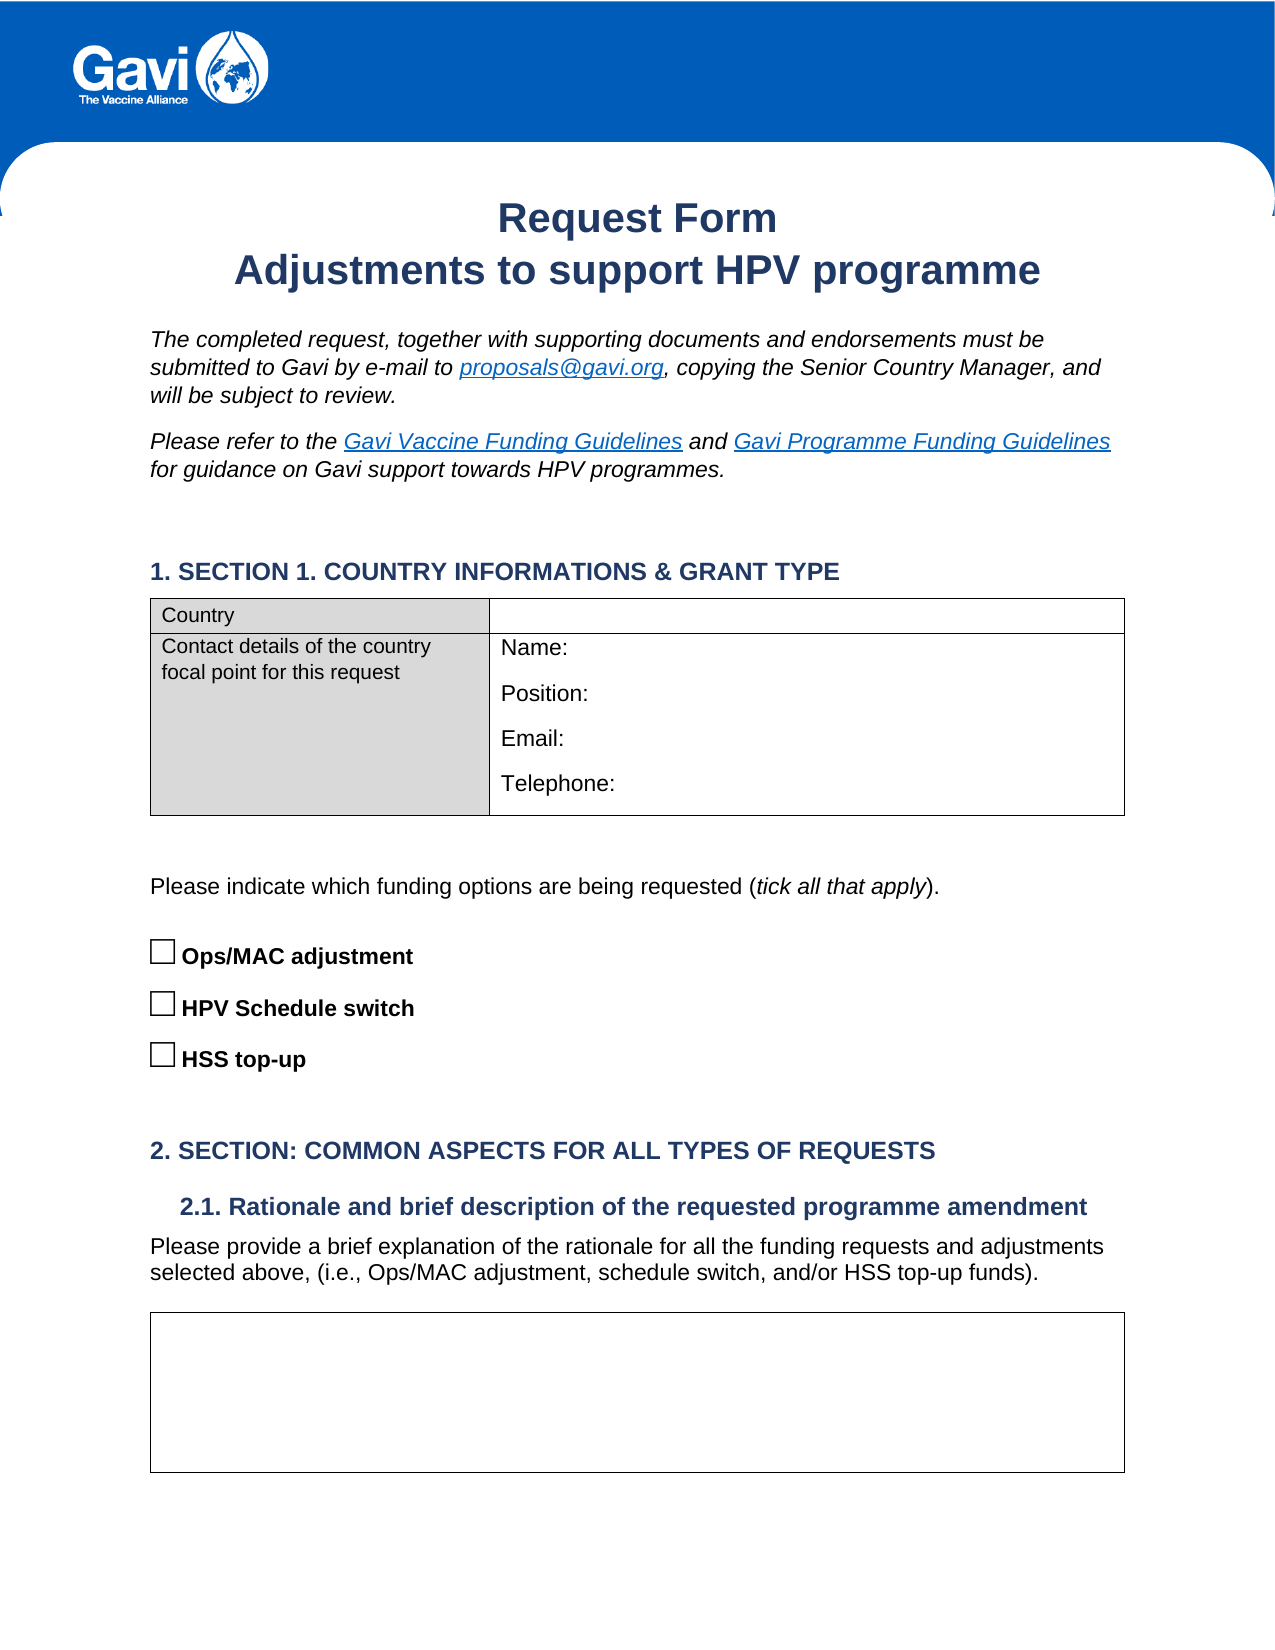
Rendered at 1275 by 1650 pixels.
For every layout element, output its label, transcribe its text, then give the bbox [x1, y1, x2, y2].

table_header [151, 1313, 1124, 1472]
text Please provide a brief explanation of the rationale for all the funding requests and adjustments selected above, (i.e., Ops/MAC adjustment, schedule switch, and/or HSS top-up funds). [150, 1233, 1125, 1286]
text □ HPV Schedule switch [150, 977, 1125, 1025]
text Request Form [150, 194, 1125, 242]
text SECTION: Common ASPECTS for all types of requests [150, 1136, 1125, 1165]
text Rationale and brief description of the requested programme amendment [179, 1192, 1125, 1221]
table_header [490, 599, 1124, 633]
text Adjustments to support HPV programme [150, 246, 1125, 293]
text □ Ops/MAC adjustment [150, 925, 1125, 973]
text SECTION 1. COUNTRY INFORMATIONS & GRANT TYPE [150, 557, 1125, 585]
picture [73, 31, 269, 104]
text □ HSS top-up [150, 1029, 1125, 1077]
text Please refer to the Gavi Vaccine Funding Guidelines and Gavi Programme Funding Guidelines for guidance on Gavi support towards HPV programmes. [150, 428, 1125, 482]
table_cell Name: Position: Email: Telephone: [490, 634, 1124, 815]
table_header Country [151, 599, 489, 633]
table_cell Contact details of the country focal point for this request [151, 634, 489, 815]
text The completed request, together with supporting documents and endorsements must be submitted to Gavi by e-mail to proposals@gavi.org, copying the Senior Country Manager, and will be subject to review. [150, 326, 1125, 409]
text Please indicate which funding options are being requested (tick all that apply). [150, 873, 1125, 899]
